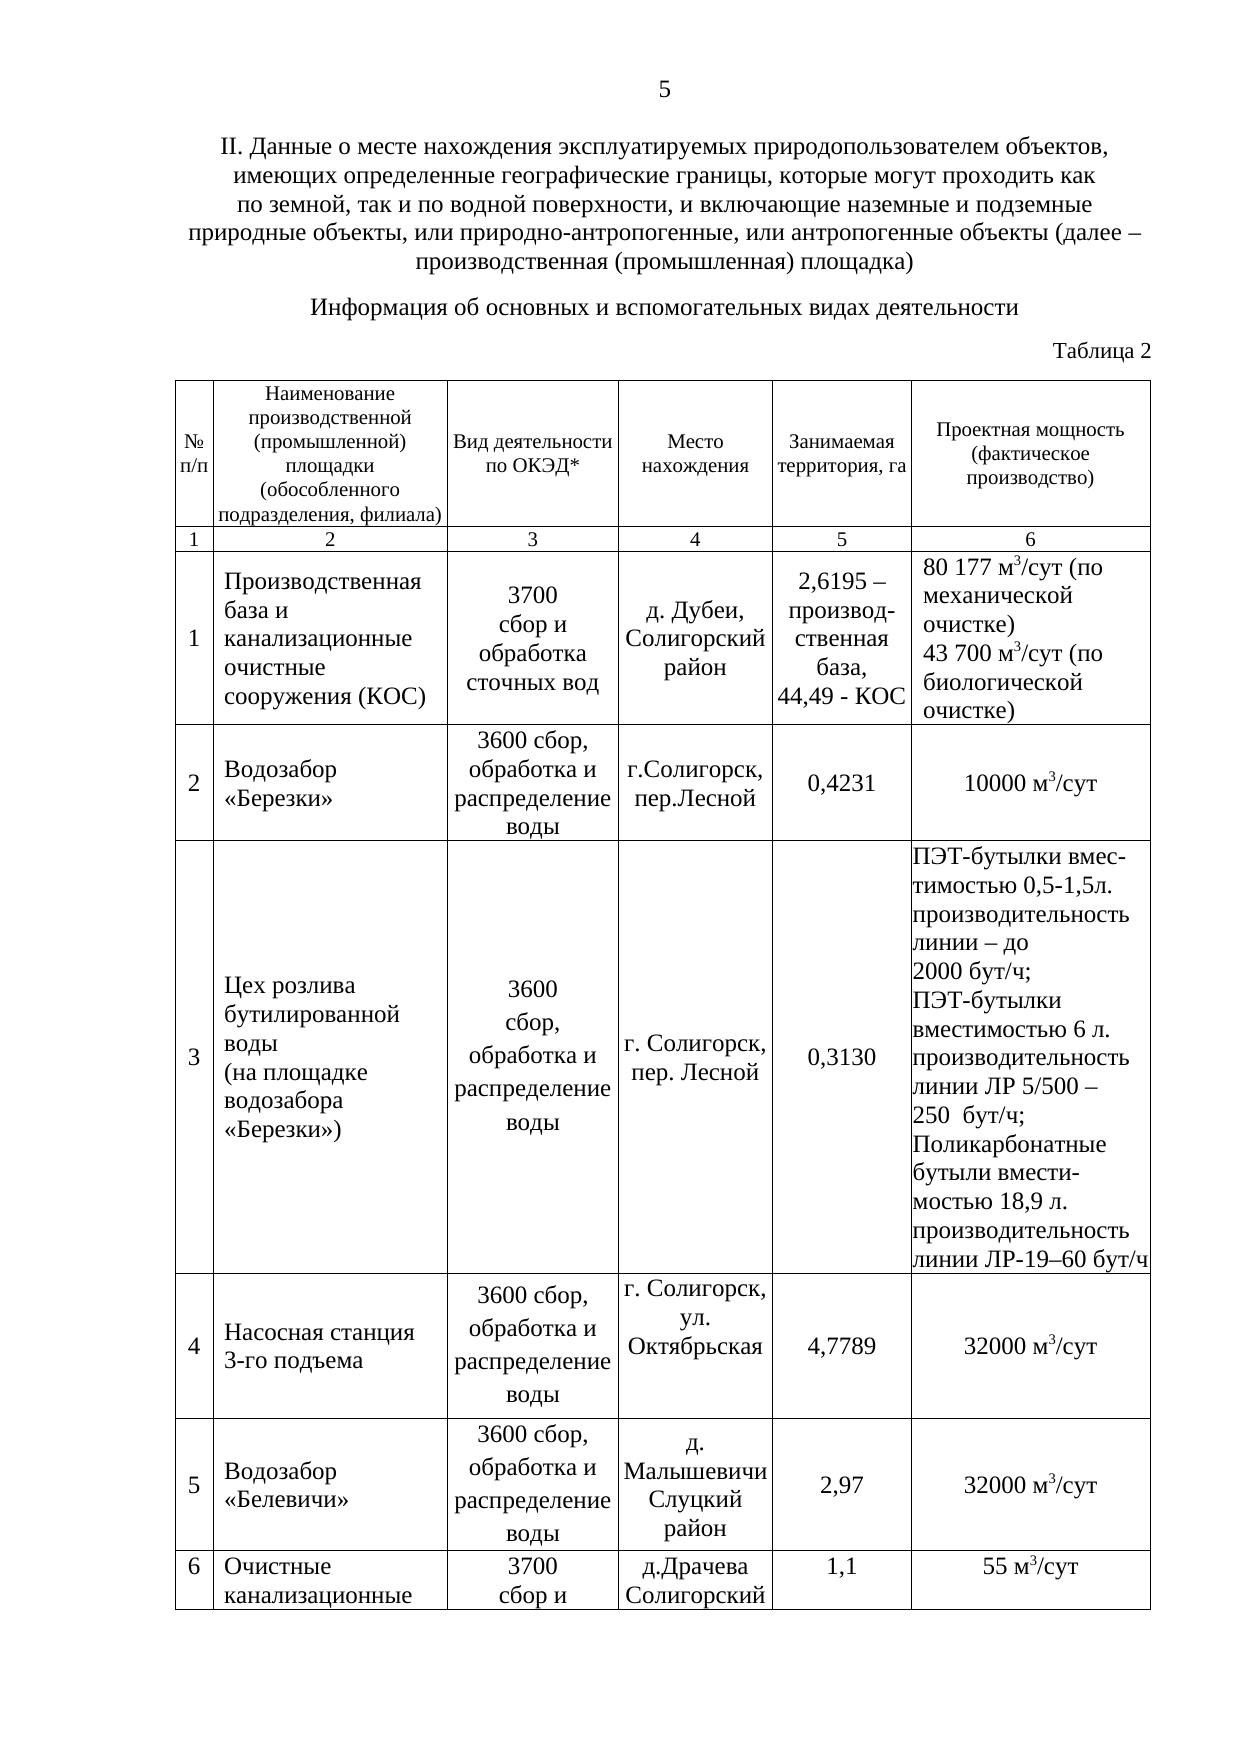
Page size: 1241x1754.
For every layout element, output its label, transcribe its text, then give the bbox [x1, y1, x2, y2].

table_cell 4 [176, 1274, 213, 1418]
table_header Проектная мощность (фактическое производство) [912, 381, 1150, 526]
table_cell Производственная база и канализационные очистные сооружения (КОС) [214, 552, 447, 724]
text Информация об основных и вспомогательных видах деятельности [177, 292, 1152, 320]
table_cell 2 [176, 725, 213, 840]
table_cell 3600 сбор, обработка и распределение воды [448, 725, 618, 840]
table_cell Насосная станция 3-го подъема [214, 1274, 447, 1418]
table_cell 55 м3/сут [912, 1551, 1150, 1609]
table_cell 6 [176, 1551, 213, 1609]
table_cell ПЭТ-бутылки вмес-тимостью 0,5-1,5л. производительность линии – до 2000 бут/ч; ПЭТ-бутылки вместимостью 6 л. производительность линии ЛР 5/500 – 250 бут/ч; Поликарбонатные бутыли вмести-мостью 18,9 л. производительность линии ЛР-19–60 бут/ч [912, 841, 1150, 1272]
table_cell 2 [214, 527, 447, 551]
table_cell 1 [176, 552, 213, 724]
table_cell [619, 1551, 772, 1609]
table_cell 1 [176, 527, 213, 551]
table_cell 6 [912, 527, 1150, 551]
table_cell г.Солигорск, пер.Лесной [619, 725, 772, 840]
table_cell д. Дубеи, Солигорский район [619, 552, 772, 724]
table_cell 4 [619, 527, 772, 551]
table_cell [214, 1551, 447, 1609]
table_header Занимаемая территория, га [773, 381, 911, 526]
table_header Место нахождения [619, 381, 772, 526]
table_header Вид деятельности по ОКЭД* [448, 381, 618, 526]
table_cell 3 [448, 527, 618, 551]
table_cell 5 [176, 1419, 213, 1550]
table_cell г. Солигорск, ул. Октябрьская [619, 1274, 772, 1418]
table_cell Водозабор «Березки» [214, 725, 447, 840]
table_cell 1,1 [773, 1551, 911, 1609]
table_cell 3600 сбор, обработка и распределение воды [448, 1419, 618, 1550]
text II. Данные о месте нахождения эксплуатируемых природопользователем объектов, имеющих определенные географические границы, которые могут проходить как по земной, так и по водной поверхности, и включающие наземные и подземные природные объекты, или природно-антропогенные, или антропогенные объекты (далее – производственная (промышленная) площадка) [177, 131, 1152, 275]
table_header Наименование производственной (промышленной) площадки (обособленного подразделения, филиала) [214, 381, 447, 526]
table_cell 3600 сбор, обработка и распределение воды [448, 1274, 618, 1418]
table_cell г. Солигорск, пер. Лесной [619, 841, 772, 1272]
table_cell 10000 м3/сут [912, 725, 1150, 840]
table_header № п/п [176, 381, 213, 526]
table_cell 3 [176, 841, 213, 1272]
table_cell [448, 1551, 618, 1609]
table_cell 0,3130 [773, 841, 911, 1272]
table_cell Цех розлива бутилированной воды (на площадке водозабора «Березки») [214, 841, 447, 1272]
table_cell 2,97 [773, 1419, 911, 1550]
table_cell 4,7789 [773, 1274, 911, 1418]
table_cell 5 [773, 527, 911, 551]
table_cell 3600 сбор, обработка и распределение воды [448, 841, 618, 1272]
table_cell Водозабор «Белевичи» [214, 1419, 447, 1550]
table_cell 32000 м3/сут [912, 1419, 1150, 1550]
table_cell 80 177 м3/сут (по механической очистке) 43 700 м3/сут (по биологической очистке) [912, 552, 1150, 724]
table_cell 3700 сбор и обработка сточных вод [448, 552, 618, 724]
table_cell 0,4231 [773, 725, 911, 840]
table_cell 32000 м3/сут [912, 1274, 1150, 1418]
table_cell д. Малышевичи Слуцкий район [619, 1419, 772, 1550]
text Таблица 2 [177, 337, 1152, 363]
table_cell 2,6195 – производ-ственная база, 44,49 - КОС [773, 552, 911, 724]
